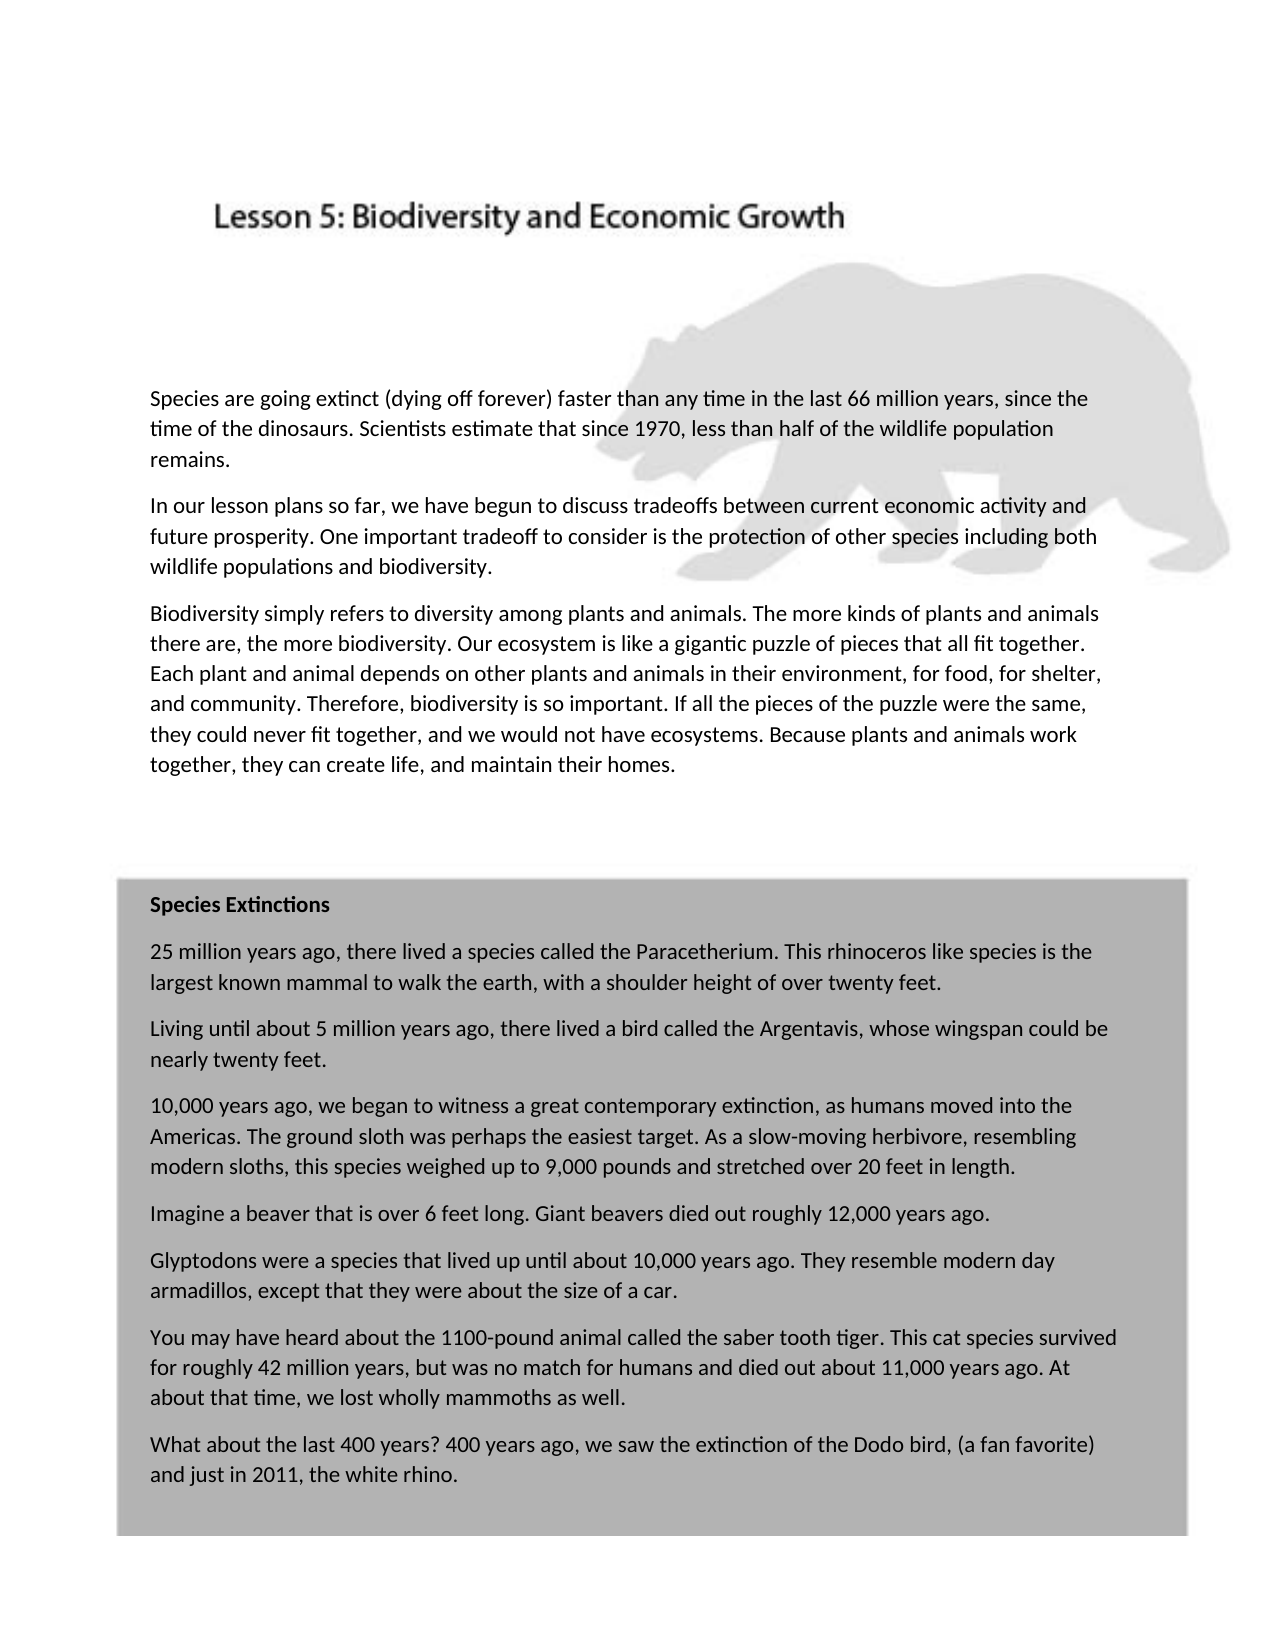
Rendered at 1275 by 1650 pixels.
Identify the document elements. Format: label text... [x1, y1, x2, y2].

text In our lesson plans so far, we have begun to discuss tradeoffs between current economic activity and future prosperity. One important tradeoff to consider is the protection of other species including both wildlife populations and biodiversity. [150, 492, 1125, 580]
text 25 million years ago, there lived a species called the Paracetherium. This rhinoceros like species is the largest known mammal to walk the earth, with a shoulder height of over twenty feet. [150, 937, 1125, 996]
text You may have heard about the 1100-pound animal called the saber tooth tiger. This cat species survived for roughly 42 million years, but was no match for humans and died out about 11,000 years ago. At about that time, we lost wholly mammoths as well. [150, 1323, 1125, 1411]
picture [0, 63, 1275, 1536]
text Living until about 5 million years ago, there lived a bird called the Argentavis, whose wingspan could be nearly twenty feet. [150, 1014, 1125, 1073]
text Species Extinctions [150, 891, 1125, 919]
text Species are going extinct (dying off forever) faster than any time in the last 66 million years, since the time of the dinosaurs. Scientists estimate that since 1970, less than half of the wildlife population remains. [150, 384, 1125, 473]
text What about the last 400 years? 400 years ago, we saw the extinction of the Dodo bird, (a fan favorite) and just in 2011, the white rhino. [150, 1430, 1125, 1488]
text Imagine a beaver that is over 6 feet long. Giant beavers died out roughly 12,000 years ago. [150, 1199, 1125, 1227]
text Glyptodons were a species that lived up until about 10,000 years ago. They resemble modern day armadillos, except that they were about the size of a car. [150, 1246, 1125, 1304]
text Biodiversity simply refers to diversity among plants and animals. The more kinds of plants and animals there are, the more biodiversity. Our ecosystem is like a gigantic puzzle of pieces that all fit together. Each plant and animal depends on other plants and animals in their environment, for food, for shelter, and community. Therefore, biodiversity is so important. If all the pieces of the puzzle were the same, they could never fit together, and we would not have ecosystems. Because plants and animals work together, they can create life, and maintain their homes. [150, 599, 1125, 778]
text 10,000 years ago, we began to witness a great contemporary extinction, as humans moved into the Americas. The ground sloth was perhaps the easiest target. As a slow-moving herbivore, resembling modern sloths, this species weighed up to 9,000 pounds and stretched over 20 feet in length. [150, 1092, 1125, 1180]
